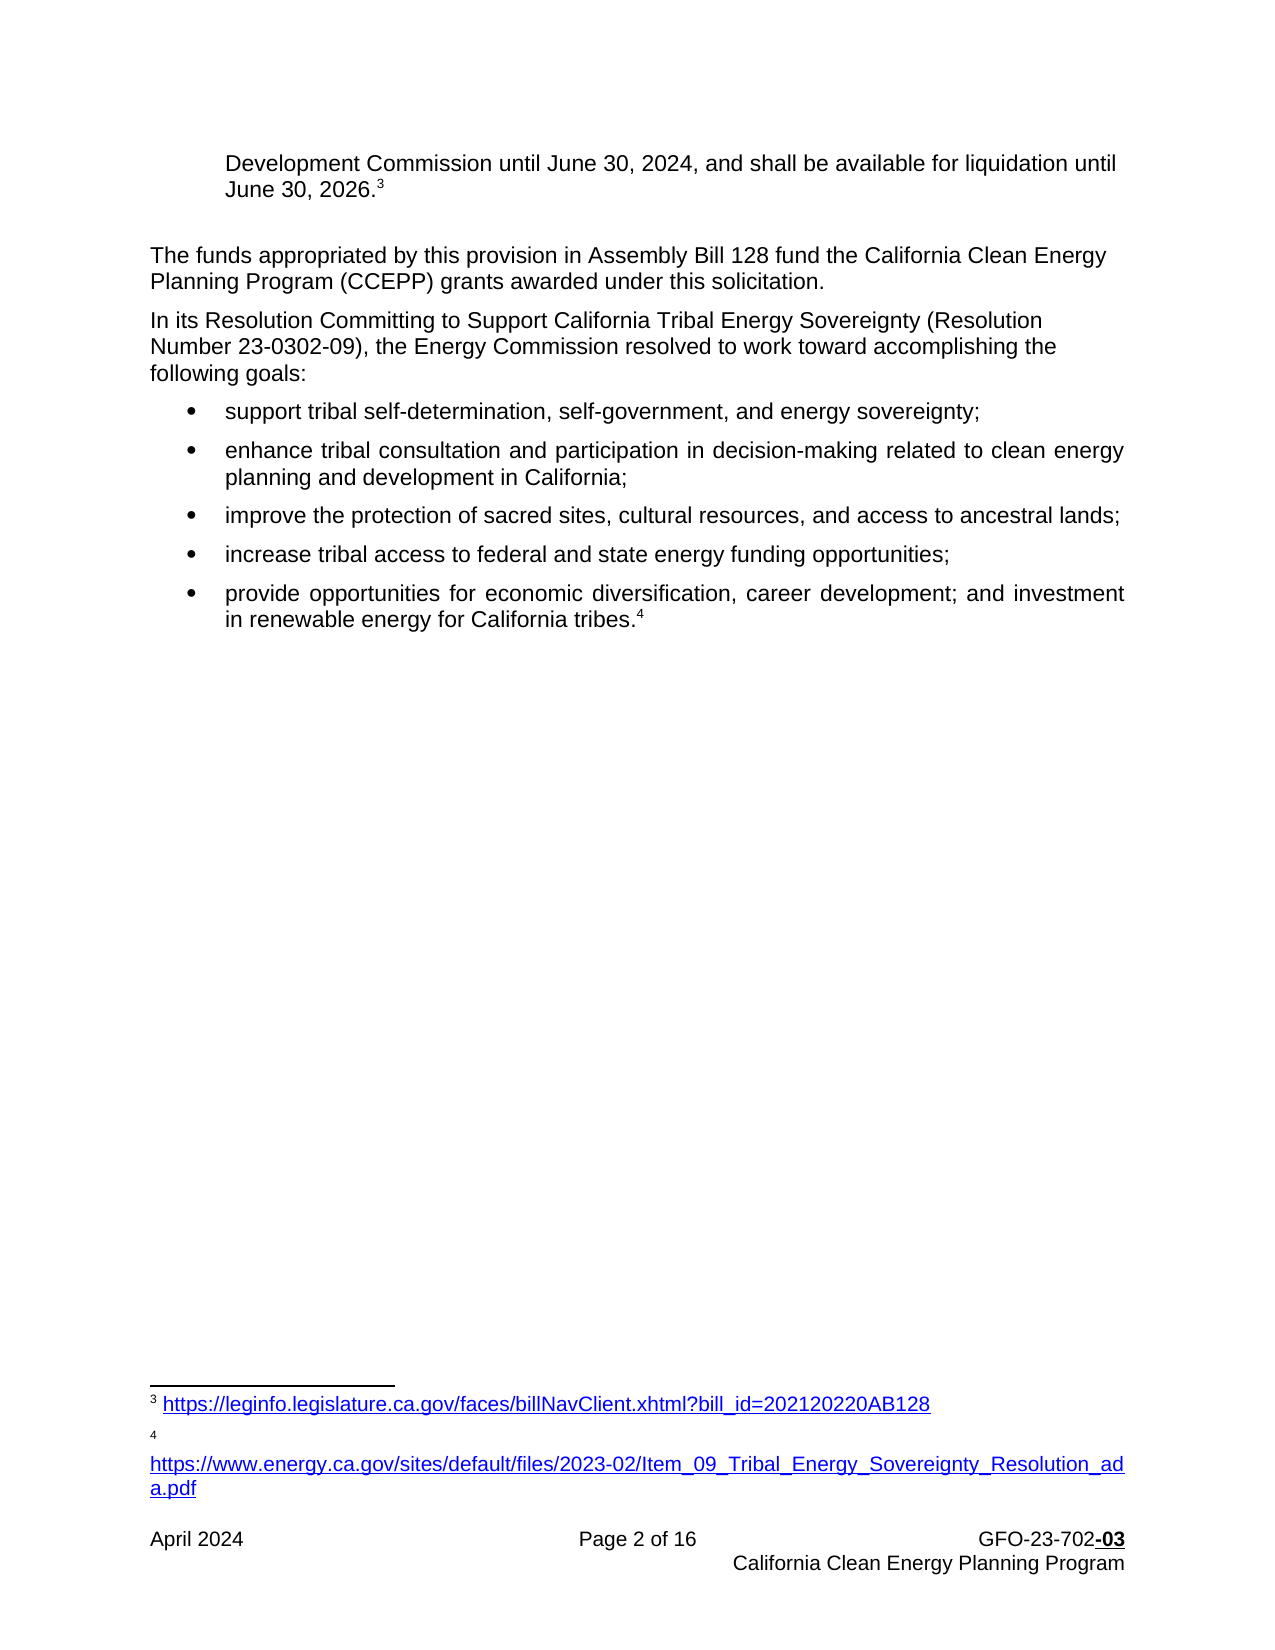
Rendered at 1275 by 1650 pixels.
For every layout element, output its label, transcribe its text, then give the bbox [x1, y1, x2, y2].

list enhance tribal consultation and participation in decision-making related to clean energy planning and development in California; [187, 437, 1125, 490]
list provide opportunities for economic diversification, career development; and investment in renewable energy for California tribes. [187, 580, 1125, 633]
text The funds appropriated by this provision in Assembly Bill 128 fund the California Clean Energy Planning Program (CCEPP) grants awarded under this solicitation. [150, 242, 1125, 294]
text In its Resolution Committing to Support California Tribal Energy Sovereignty (Resolution Number 23-0302-09), the Energy Commission resolved to work toward accomplishing the following goals: [150, 307, 1125, 386]
list improve the protection of sacred sites, cultural resources, and access to ancestral lands; [187, 502, 1125, 529]
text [225, 150, 1125, 203]
list support tribal self-determination, self-government, and energy sovereignty; [187, 398, 1125, 425]
list increase tribal access to federal and state energy funding opportunities; [187, 541, 1125, 568]
